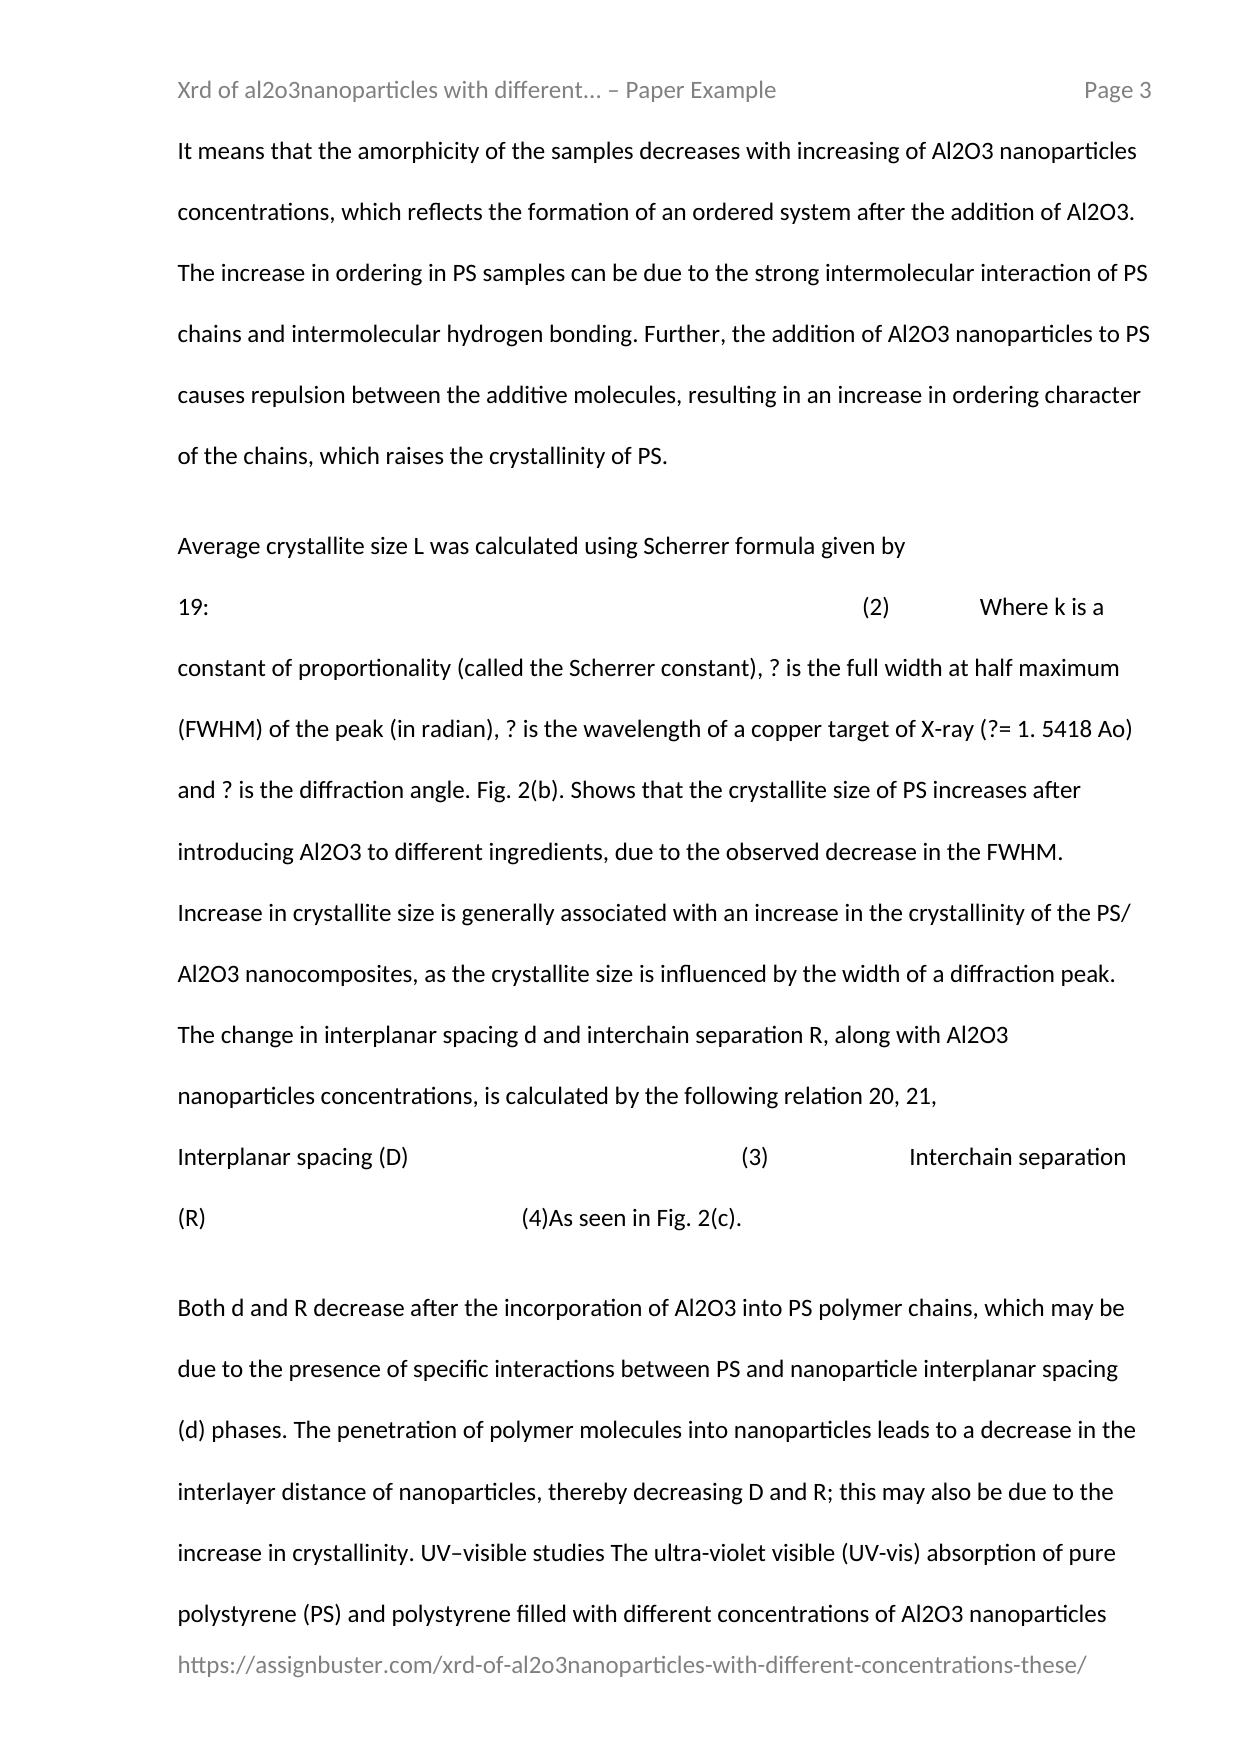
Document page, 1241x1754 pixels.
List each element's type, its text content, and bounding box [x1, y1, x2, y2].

text Average crystallite size L was calculated using Scherrer formula given by 19: (2) Where k is a constant of proportionality (called the Scherrer constant), ? is the full width at half maximum (FWHM) of the peak (in radian), ? is the wavelength of a copper target of X-ray (?= 1. 5418 Ao) and ? is the diffraction angle. Fig. 2(b). Shows that the crystallite size of PS increases after introducing Al2O3 to different ingredients, due to the observed decrease in the FWHM. Increase in crystallite size is generally associated with an increase in the crystallinity of the PS/ Al2O3 nanocomposites, as the crystallite size is influenced by the width of a diffraction peak. The change in interplanar spacing d and interchain separation R, along with Al2O3 nanoparticles concentrations, is calculated by the following relation 20, 21, Interplanar spacing (D) (3) Interchain separation (R) (4)As seen in Fig. 2(c). [177, 531, 1152, 1232]
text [177, 1292, 1152, 1628]
text It means that the amorphicity of the samples decreases with increasing of Al2O3 nanoparticles concentrations, which reflects the formation of an ordered system after the addition of Al2O3. The increase in ordering in PS samples can be due to the strong intermolecular interaction of PS chains and intermolecular hydrogen bonding. Further, the addition of Al2O3 nanoparticles to PS causes repulsion between the additive molecules, resulting in an increase in ordering character of the chains, which raises the crystallinity of PS. [177, 135, 1152, 471]
